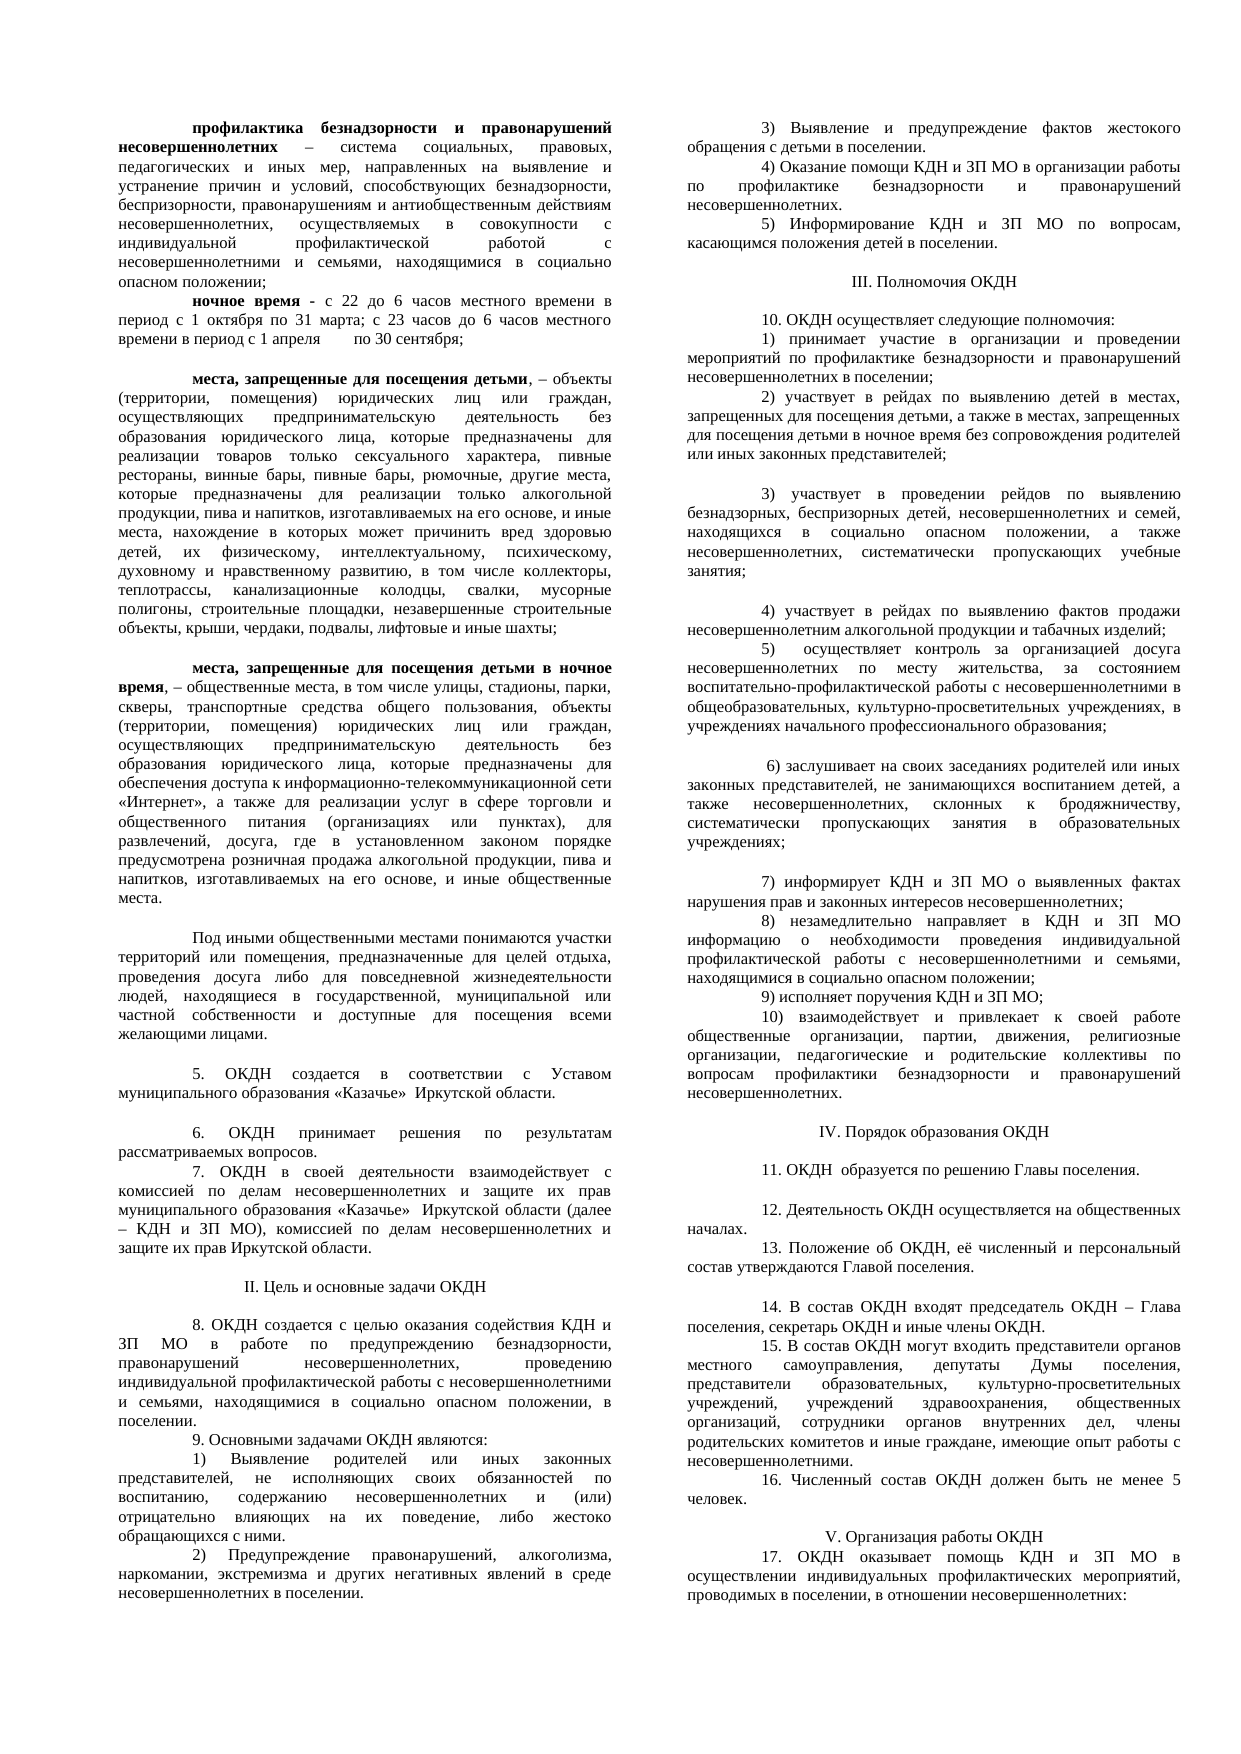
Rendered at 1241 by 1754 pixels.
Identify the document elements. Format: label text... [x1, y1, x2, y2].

text 9) исполняет поручения КДН и ЗП МО; [687, 987, 1181, 1006]
text 2) Предупреждение правонарушений, алкоголизма, наркомании, экстремизма и других негативных явлений в среде несовершеннолетних в поселении. [118, 1545, 612, 1602]
text 4) участвует в рейдах по выявлению фактов продажи несовершеннолетним алкогольной продукции и табачных изделий; [687, 601, 1181, 639]
text IV. Порядок образования ОКДН [687, 1121, 1181, 1141]
text II. Цель и основные задачи ОКДН [118, 1276, 612, 1296]
text 4) Оказание помощи КДН и ЗП МО в организации работы по профилактике безнадзорности и правонарушений несовершеннолетних. [687, 156, 1181, 214]
text Под иными общественными местами понимаются участки территорий или помещения, предназначенные для целей отдыха, проведения досуга либо для повседневной жизнедеятельности людей, находящиеся в государственной, муниципальной или частной собственности и доступные для посещения всеми желающими лицами. [118, 928, 612, 1043]
text 3) Выявление и предупреждение фактов жестокого обращения с детьми в поселении. [687, 118, 1181, 156]
text 5) Информирование КДН и ЗП МО по вопросам, касающимся положения детей в поселении. [687, 214, 1181, 252]
text места, запрещенные для посещения детьми, – объекты (территории, помещения) юридических лиц или граждан, осуществляющих предпринимательскую деятельность без образования юридического лица, которые предназначены для реализации товаров только сексуального характера, пивные рестораны, винные бары, пивные бары, рюмочные, другие места, которые предназначены для реализации только алкогольной продукции, пива и напитков, изготавливаемых на его основе, и иные места, нахождение в которых может причинить вред здоровью детей, их физическому, интеллектуальному, психическому, духовному и нравственному развитию, в том числе коллекторы, теплотрассы, канализационные колодцы, свалки, мусорные полигоны, строительные площадки, незавершенные строительные объекты, крыши, чердаки, подвалы, лифтовые и иные шахты; [118, 369, 612, 637]
text профилактика безнадзорности и правонарушений несовершеннолетних – система социальных, правовых, педагогических и иных мер, направленных на выявление и устранение причин и условий, способствующих безнадзорности, беспризорности, правонарушениям и антиобщественным действиям несовершеннолетних, осуществляемых в совокупности с индивидуальной профилактической работой с несовершеннолетними и семьями, находящимися в социально опасном положении; [118, 118, 612, 291]
text 9. Основными задачами ОКДН являются: [118, 1430, 612, 1449]
text 1) Выявление родителей или иных законных представителей, не исполняющих своих обязанностей по воспитанию, содержанию несовершеннолетних и (или) отрицательно влияющих на их поведение, либо жестоко обращающихся с ними. [118, 1449, 612, 1545]
text III. Полномочия ОКДН [687, 271, 1181, 291]
text V. Организация работы ОКДН [687, 1527, 1181, 1546]
text 8. ОКДН создается с целью оказания содействия КДН и ЗП МО в работе по предупреждению безнадзорности, правонарушений несовершеннолетних, проведению индивидуальной профилактической работы с несовершеннолетними и семьями, находящимися в социально опасном положении, в поселении. [118, 1315, 612, 1430]
text 3) участвует в проведении рейдов по выявлению безнадзорных, беспризорных детей, несовершеннолетних и семей, находящихся в социально опасном положении, а также несовершеннолетних, систематически пропускающих учебные занятия; [687, 484, 1181, 580]
text 2) участвует в рейдах по выявлению детей в местах, запрещенных для посещения детьми, а также в местах, запрещенных для посещения детьми в ночное время без сопровождения родителей или иных законных представителей; [687, 386, 1181, 463]
text 1) принимает участие в организации и проведении мероприятий по профилактике безнадзорности и правонарушений несовершеннолетних в поселении; [687, 329, 1181, 386]
text 6. ОКДН принимает решения по результатам рассматриваемых вопросов. [118, 1123, 612, 1161]
text 6) заслушивает на своих заседаниях родителей или иных законных представителей, не занимающихся воспитанием детей, а также несовершеннолетних, склонных к бродяжничеству, систематически пропускающих занятия в образовательных учреждениях; [687, 756, 1181, 851]
text 12. Деятельность ОКДН осуществляется на общественных началах. [687, 1200, 1181, 1238]
text 16. Численный состав ОКДН должен быть не менее 5 человек. [687, 1470, 1181, 1508]
text 15. В состав ОКДН могут входить представители органов местного самоуправления, депутаты Думы поселения, представители образовательных, культурно-просветительных учреждений, учреждений здравоохранения, общественных организаций, сотрудники органов внутренних дел, члены родительских комитетов и иные граждане, имеющие опыт работы с несовершеннолетними. [687, 1336, 1181, 1470]
text ночное время - с 22 до 6 часов местного времени в период с 1 октября по 31 марта; с 23 часов до 6 часов местного времени в период с 1 апреля по 30 сентября; [118, 291, 612, 348]
text места, запрещенные для посещения детьми в ночное время, – общественные места, в том числе улицы, стадионы, парки, скверы, транспортные средства общего пользования, объекты (территории, помещения) юридических лиц или граждан, осуществляющих предпринимательскую деятельность без образования юридического лица, которые предназначены для обеспечения доступа к информационно-телекоммуникационной сети «Интернет», а также для реализации услуг в сфере торговли и общественного питания (организациях или пунктах), для развлечений, досуга, где в установленном законом порядке предусмотрена розничная продажа алкогольной продукции, пива и напитков, изготавливаемых на его основе, и иные общественные места. [118, 658, 612, 907]
text 7) информирует КДН и ЗП МО о выявленных фактах нарушения прав и законных интересов несовершеннолетних; [687, 872, 1181, 911]
text 5. ОКДН создается в соответствии с Уставом муниципального образования «Казачье» Иркутской области. [118, 1064, 612, 1102]
text 13. Положение об ОКДН, её численный и персональный состав утверждаются Главой поселения. [687, 1238, 1181, 1276]
text 10. ОКДН осуществляет следующие полномочия: [687, 310, 1181, 329]
text 17. ОКДН оказывает помощь КДН и ЗП МО в осуществлении индивидуальных профилактических мероприятий, проводимых в поселении, в отношении несовершеннолетних: [687, 1546, 1181, 1604]
text 5) осуществляет контроль за организацией досуга несовершеннолетних по месту жительства, за состоянием воспитательно-профилактической работы с несовершеннолетними в общеобразовательных, культурно-просветительных учреждениях, в учреждениях начального профессионального образования; [687, 639, 1181, 735]
text 10) взаимодействует и привлекает к своей работе общественные организации, партии, движения, религиозные организации, педагогические и родительские коллективы по вопросам профилактики безнадзорности и правонарушений несовершеннолетних. [687, 1006, 1181, 1102]
text 14. В состав ОКДН входят председатель ОКДН – Глава поселения, секретарь ОКДН и иные члены ОКДН. [687, 1297, 1181, 1336]
text 8) незамедлительно направляет в КДН и ЗП МО информацию о необходимости проведения индивидуальной профилактической работы с несовершеннолетними и семьями, находящимися в социально опасном положении; [687, 911, 1181, 987]
text 7. ОКДН в своей деятельности взаимодействует с комиссией по делам несовершеннолетних и защите их прав муниципального образования «Казачье» Иркутской области (далее – КДН и ЗП МО), комиссией по делам несовершеннолетних и защите их прав Иркутской области. [118, 1161, 612, 1257]
text 11. ОКДН образуется по решению Главы поселения. [687, 1160, 1181, 1179]
